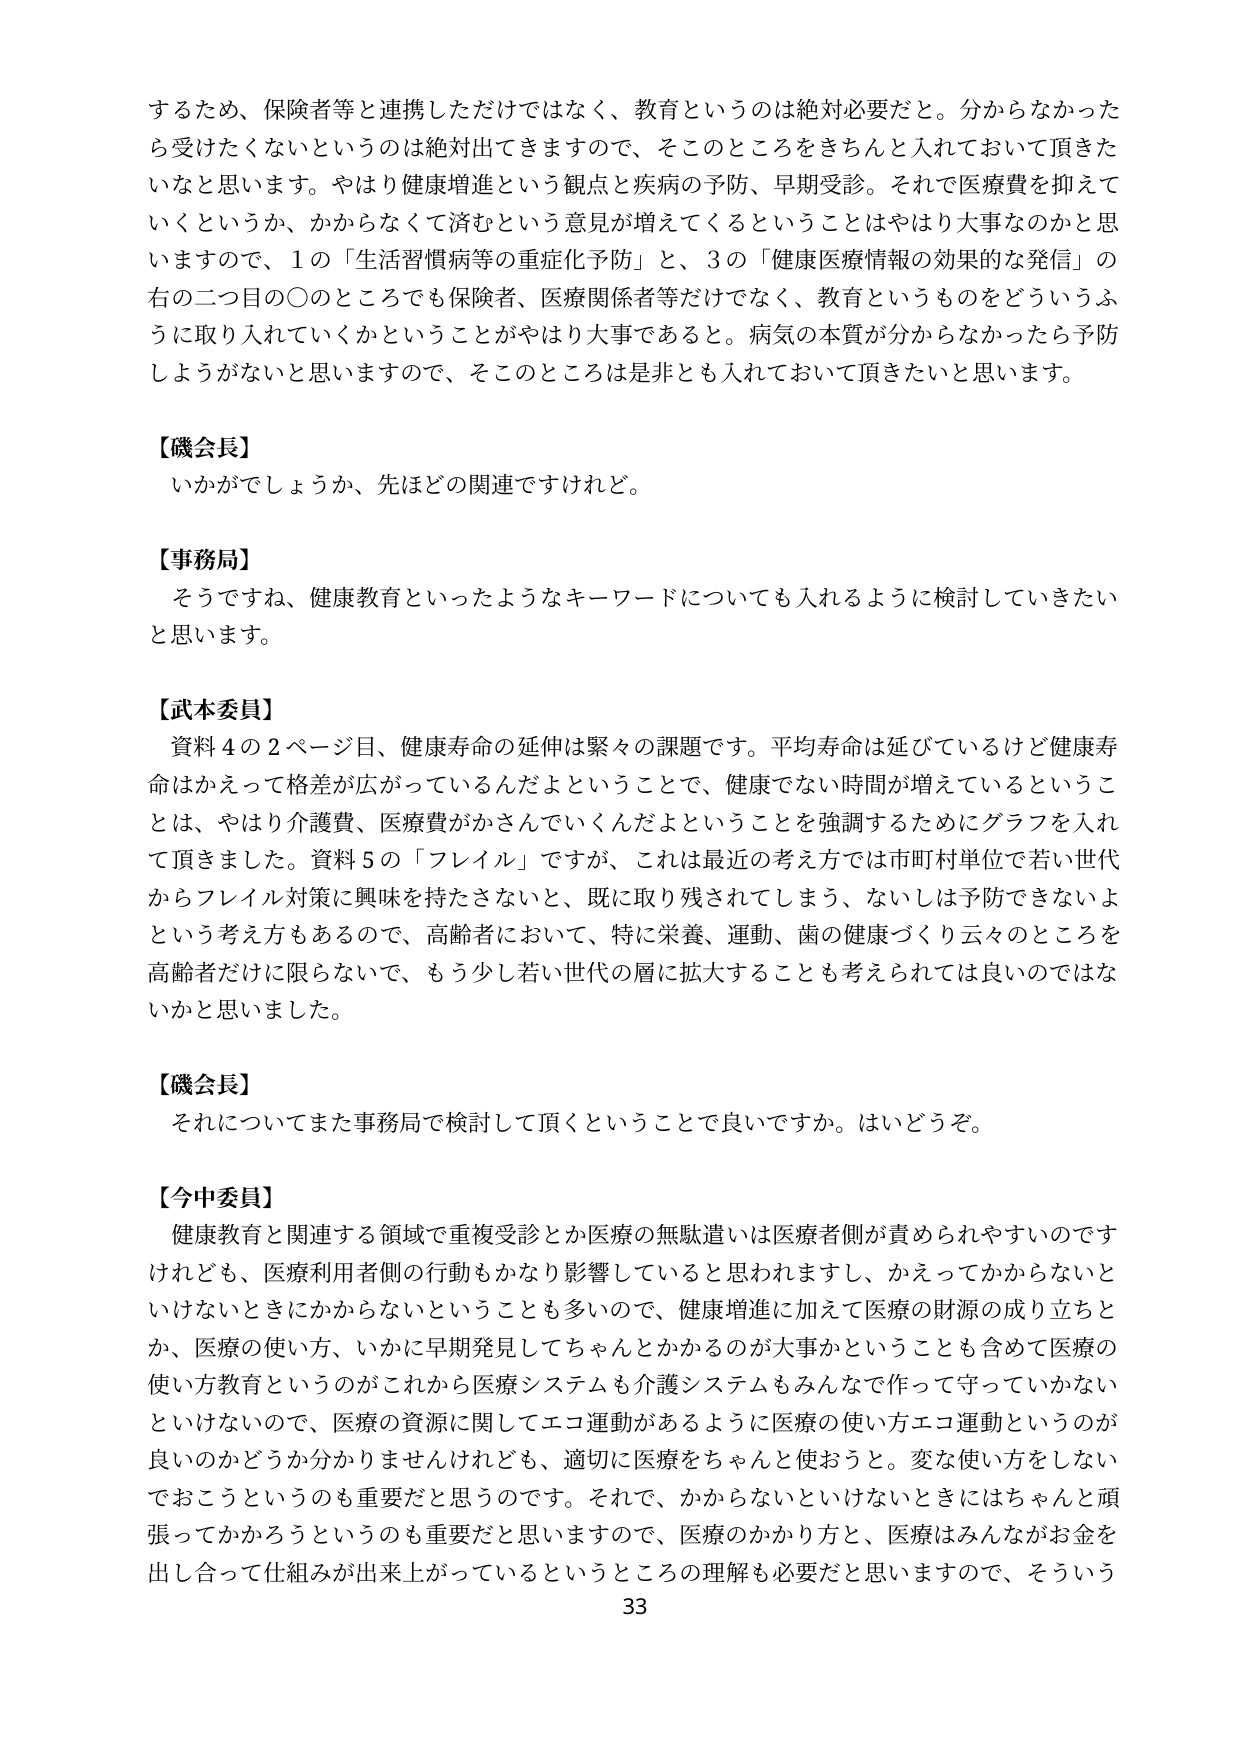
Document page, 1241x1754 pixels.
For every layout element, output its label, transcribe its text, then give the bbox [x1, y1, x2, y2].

text それについてまた事務局で検討して頂くということで良いですか。はいどうぞ。 [148, 1102, 1122, 1140]
text 資料4の2ページ目、健康寿命の延伸は緊々の課題です。平均寿命は延びているけど健康寿命はかえって格差が広がっているんだよということで、健康でない時間が増えているということは、やはり介護費、医療費がかさんでいくんだよということを強調するためにグラフを入れて頂きました。資料5の「フレイル」ですが、これは最近の考え方では市町村単位で若い世代からフレイル対策に興味を持たさないと、既に取り残されてしまう、ないしは予防できないよという考え方もあるので、高齢者において、特に栄養、運動、歯の健康づくり云々のところを高齢者だけに限らないで、もう少し若い世代の層に拡大することも考えられては良いのではないかと思いました。 [148, 727, 1122, 1027]
text 【今中委員】 [148, 1177, 1122, 1215]
text 【磯会長】 [148, 1065, 1122, 1102]
text 【武本委員】 [148, 690, 1122, 727]
text いかがでしょうか、先ほどの関連ですけれど。 [148, 465, 1122, 502]
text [148, 1215, 1122, 1590]
text 【事務局】 [148, 540, 1122, 577]
text そうですね、健康教育といったようなキーワードについても入れるように検討していきたいと思います。 [148, 577, 1122, 652]
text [148, 90, 1122, 390]
text 【磯会長】 [148, 427, 1122, 465]
